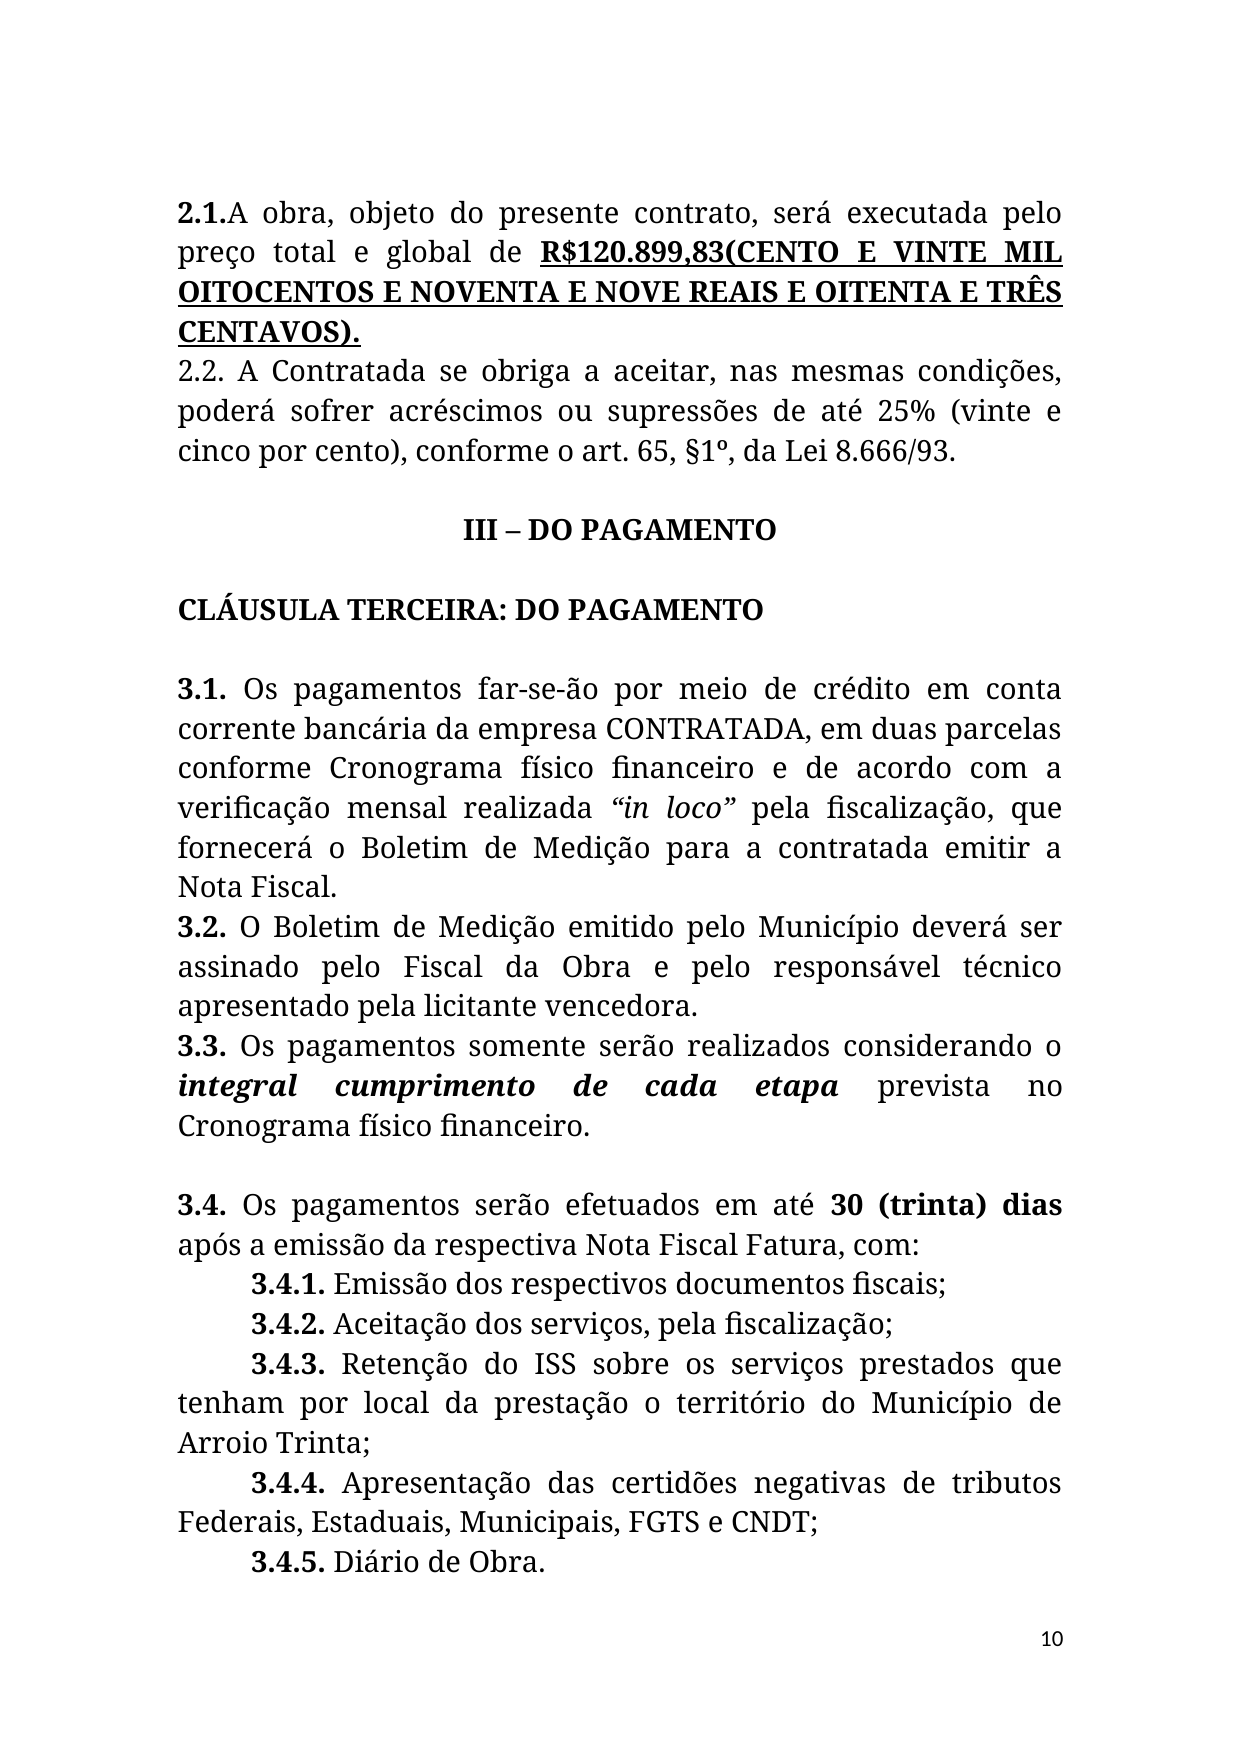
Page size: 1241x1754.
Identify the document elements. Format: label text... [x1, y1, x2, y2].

text CLÁUSULA TERCEIRA: DO PAGAMENTO [177, 589, 1063, 628]
text 3.4. Os pagamentos serão efetuados em até 30 (trinta) dias após a emissão da respectiva Nota Fiscal Fatura, com: [177, 1184, 1063, 1263]
text 3.4.5. Diário de Obra. [177, 1541, 1063, 1581]
text 2.1.A obra, objeto do presente contrato, será executada pelo preço total e global de R$120.899,83(CENTO E VINTE MIL OITOCENTOS E NOVENTA E NOVE REAIS E OITENTA E TRÊS CENTAVOS). [177, 192, 1063, 305]
text 2.1.A obra, objeto do presente contrato, será executada pelo preço total e global de R$120.899,83(CENTO E VINTE MIL OITOCENTOS E NOVENTA E NOVE REAIS E OITENTA E TRÊS CENTAVOS). [177, 306, 1063, 351]
text 3.2. O Boletim de Medição emitido pelo Município deverá ser assinado pelo Fiscal da Obra e pelo responsável técnico apresentado pela licitante vencedora. [177, 906, 1063, 1025]
text 3.4.1. Emissão dos respectivos documentos fiscais; [177, 1263, 1063, 1303]
text III – DO PAGAMENTO [177, 509, 1063, 549]
text 3.4.4. Apresentação das certidões negativas de tributos Federais, Estaduais, Municipais, FGTS e CNDT; [177, 1462, 1063, 1541]
text 3.4.3. Retenção do ISS sobre os serviços prestados que tenham por local da prestação o território do Município de Arroio Trinta; [177, 1343, 1063, 1462]
text 2.2. A Contratada se obriga a aceitar, nas mesmas condições, poderá sofrer acréscimos ou supressões de até 25% (vinte e cinco por cento), conforme o art. 65, §1º, da Lei 8.666/93. [177, 351, 1063, 470]
text 3.3. Os pagamentos somente serão realizados considerando o integral cumprimento de cada etapa prevista no Cronograma físico financeiro. [177, 1025, 1063, 1144]
text 3.4.2. Aceitação dos serviços, pela fiscalização; [177, 1303, 1063, 1343]
text 3.1. Os pagamentos far-se-ão por meio de crédito em conta corrente bancária da empresa CONTRATADA, em duas parcelas conforme Cronograma físico financeiro e de acordo com a verificação mensal realizada “in loco” pela fiscalização, que fornecerá o Boletim de Medição para a contratada emitir a Nota Fiscal. [177, 668, 1063, 906]
